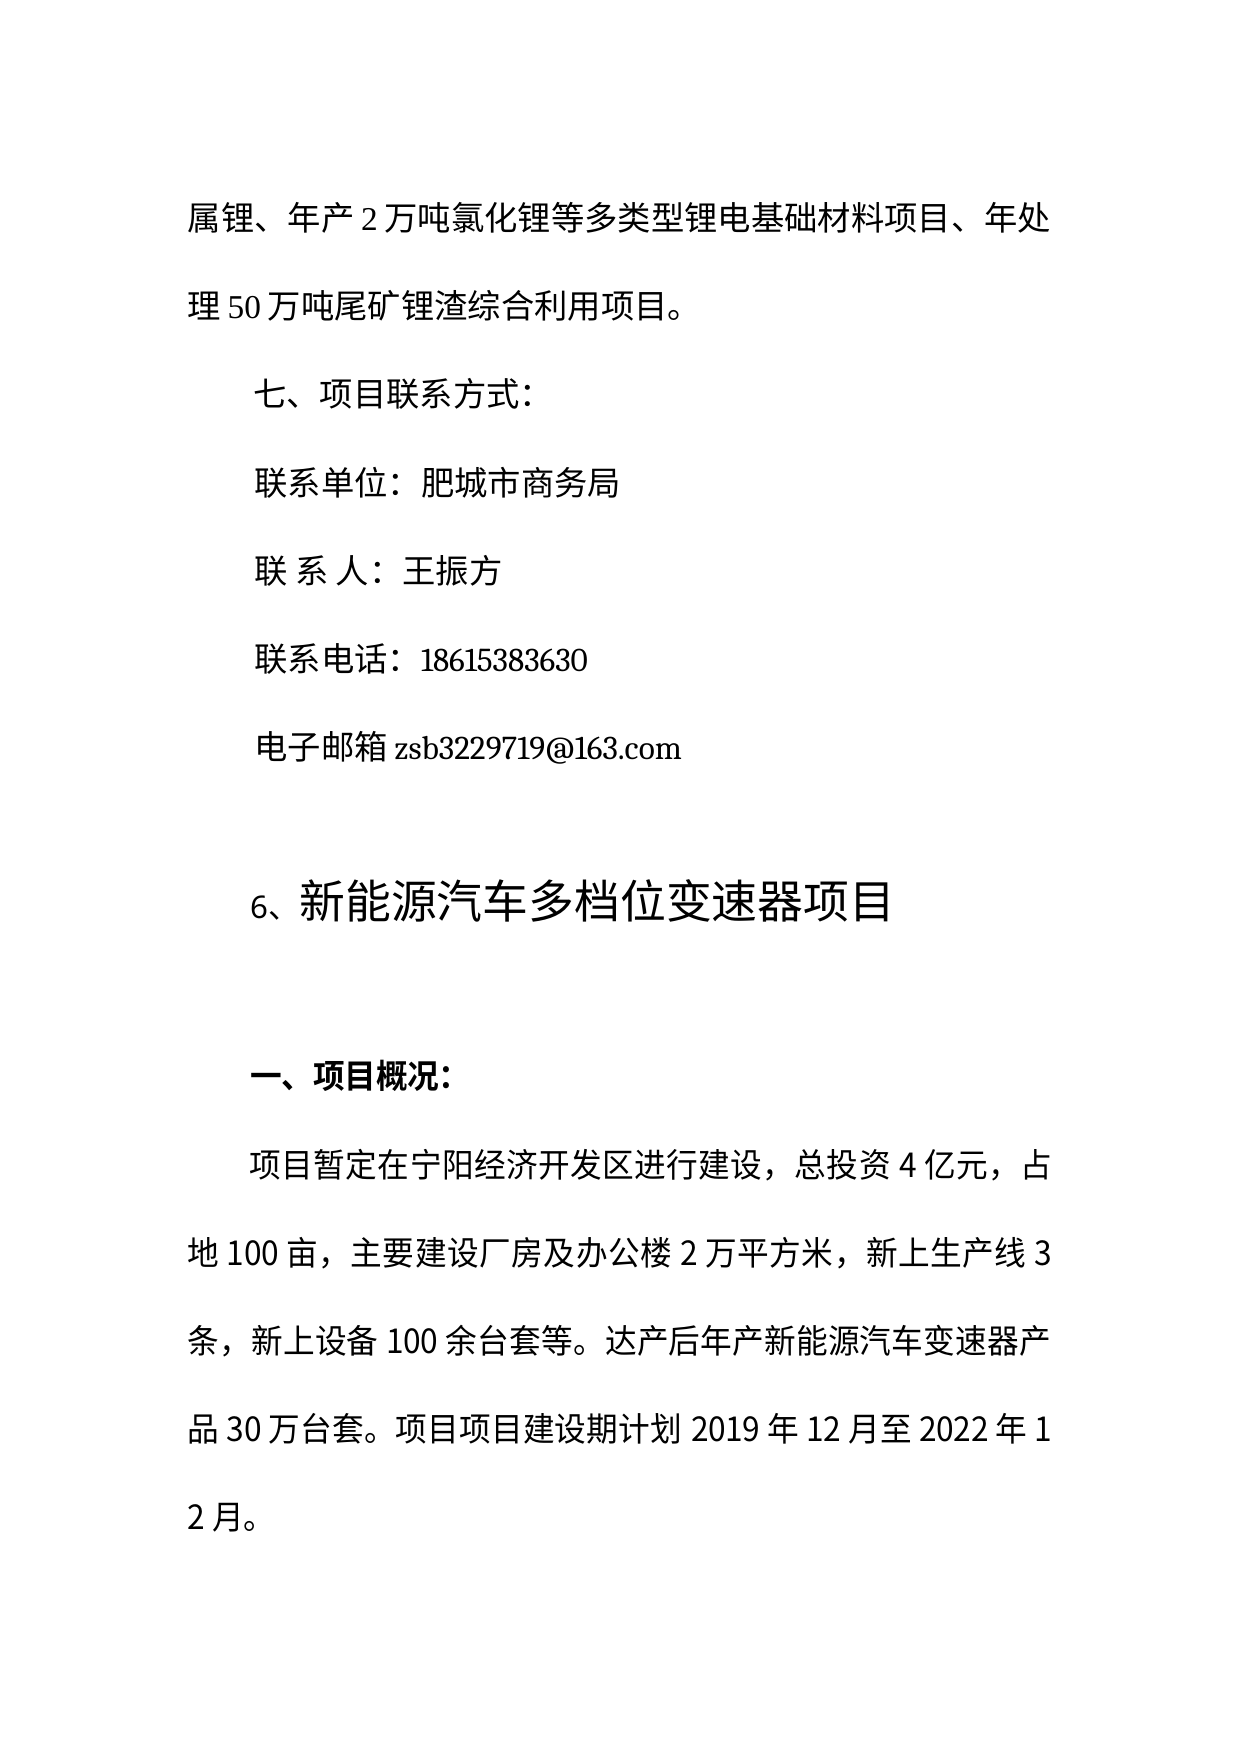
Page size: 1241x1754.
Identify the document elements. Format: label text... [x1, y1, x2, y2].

text 联系电话：18615383630 [187, 613, 1053, 701]
text 联系单位：肥城市商务局 [187, 436, 1053, 524]
text 项目暂定在宁阳经济开发区进行建设，总投资4亿元，占地100亩，主要建设厂房及办公楼2万平方米，新上生产线3条，新上设备100余台套等。达产后年产新能源汽车变速器产品30万台套。项目项目建设期计划2019年12月至2022年12月。 [187, 1118, 1053, 1559]
text 联 系 人：王振方 [187, 524, 1053, 613]
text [187, 172, 1053, 348]
text 一、项目概况： [187, 1030, 1053, 1118]
text 电子邮箱zsb3229719@163.com [187, 701, 1053, 789]
text 6、新能源汽车多档位变速器项目 [187, 854, 1053, 942]
text 七、项目联系方式： [187, 348, 1053, 436]
